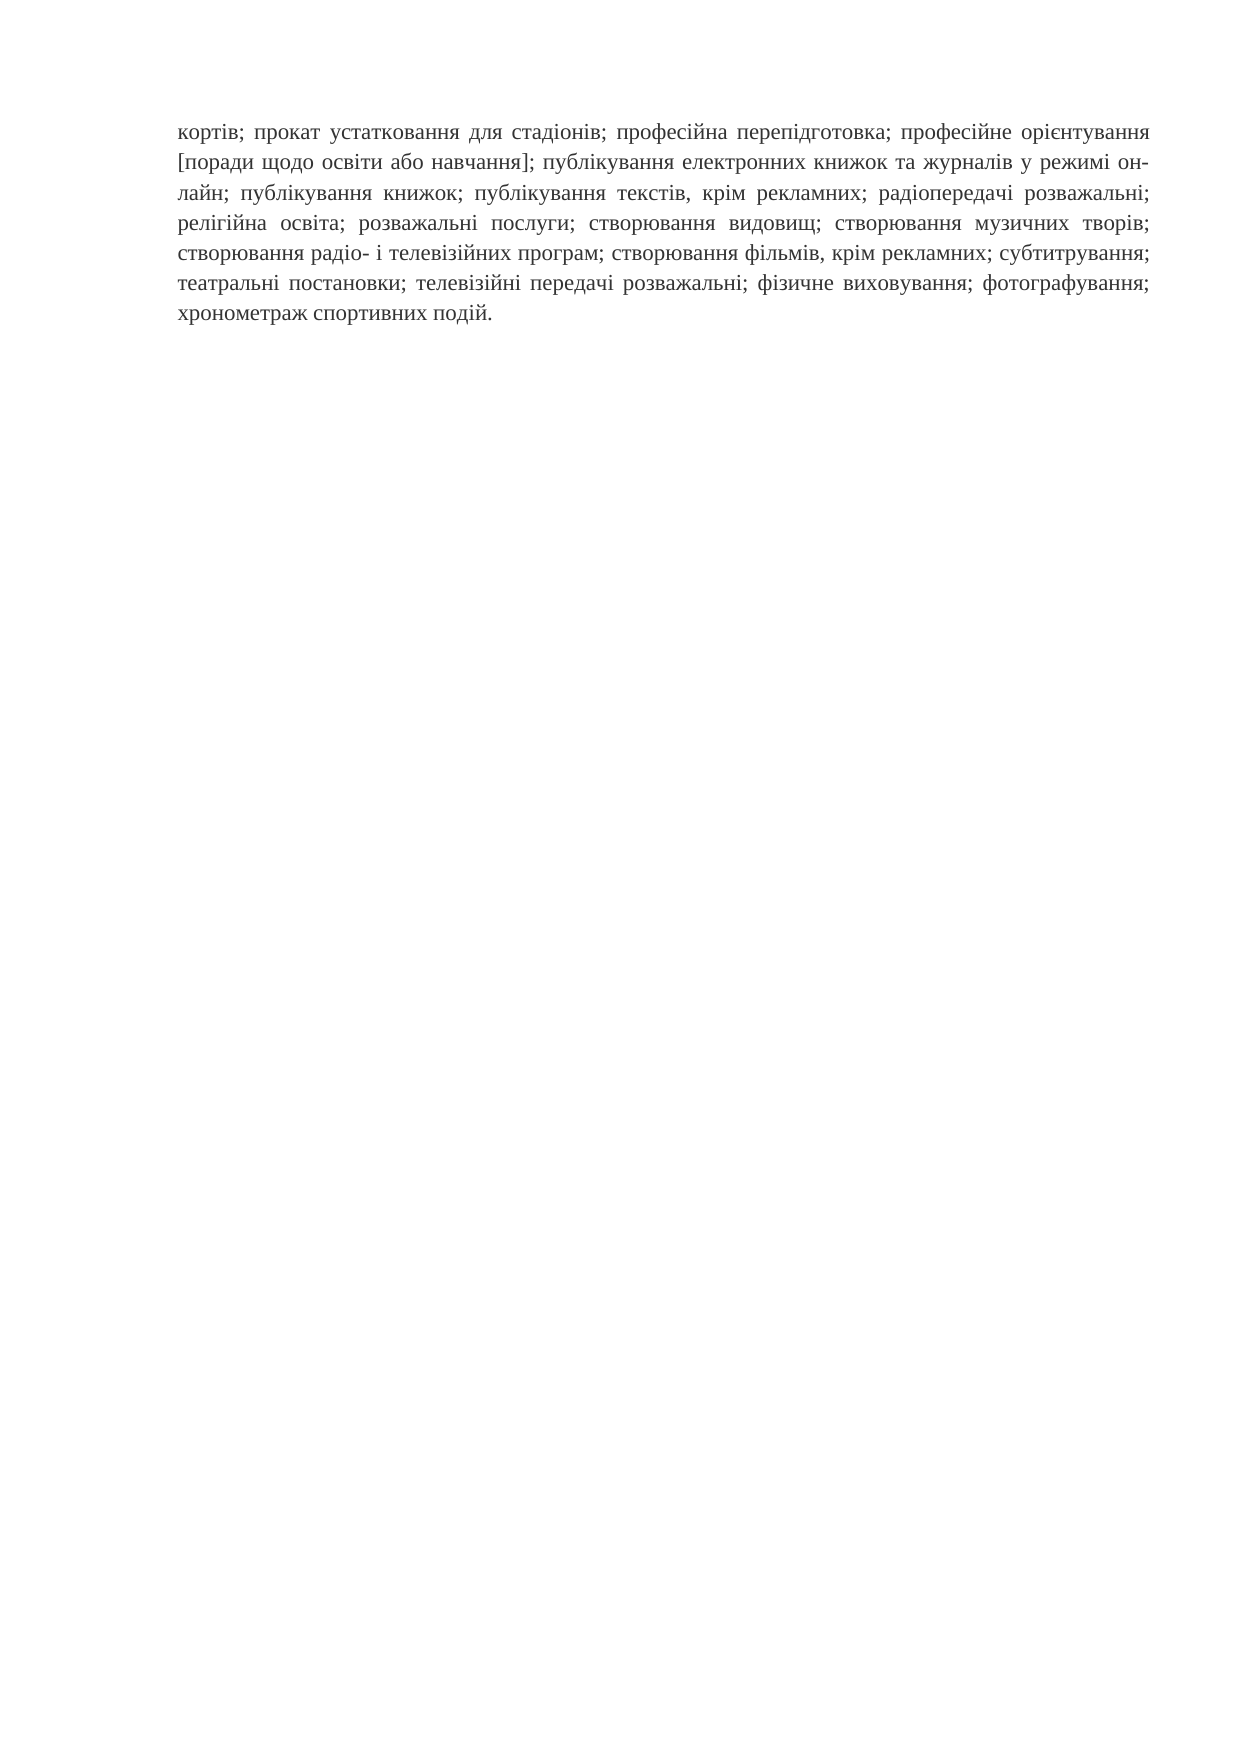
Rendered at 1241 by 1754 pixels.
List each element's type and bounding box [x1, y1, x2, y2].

text [177, 118, 1152, 326]
